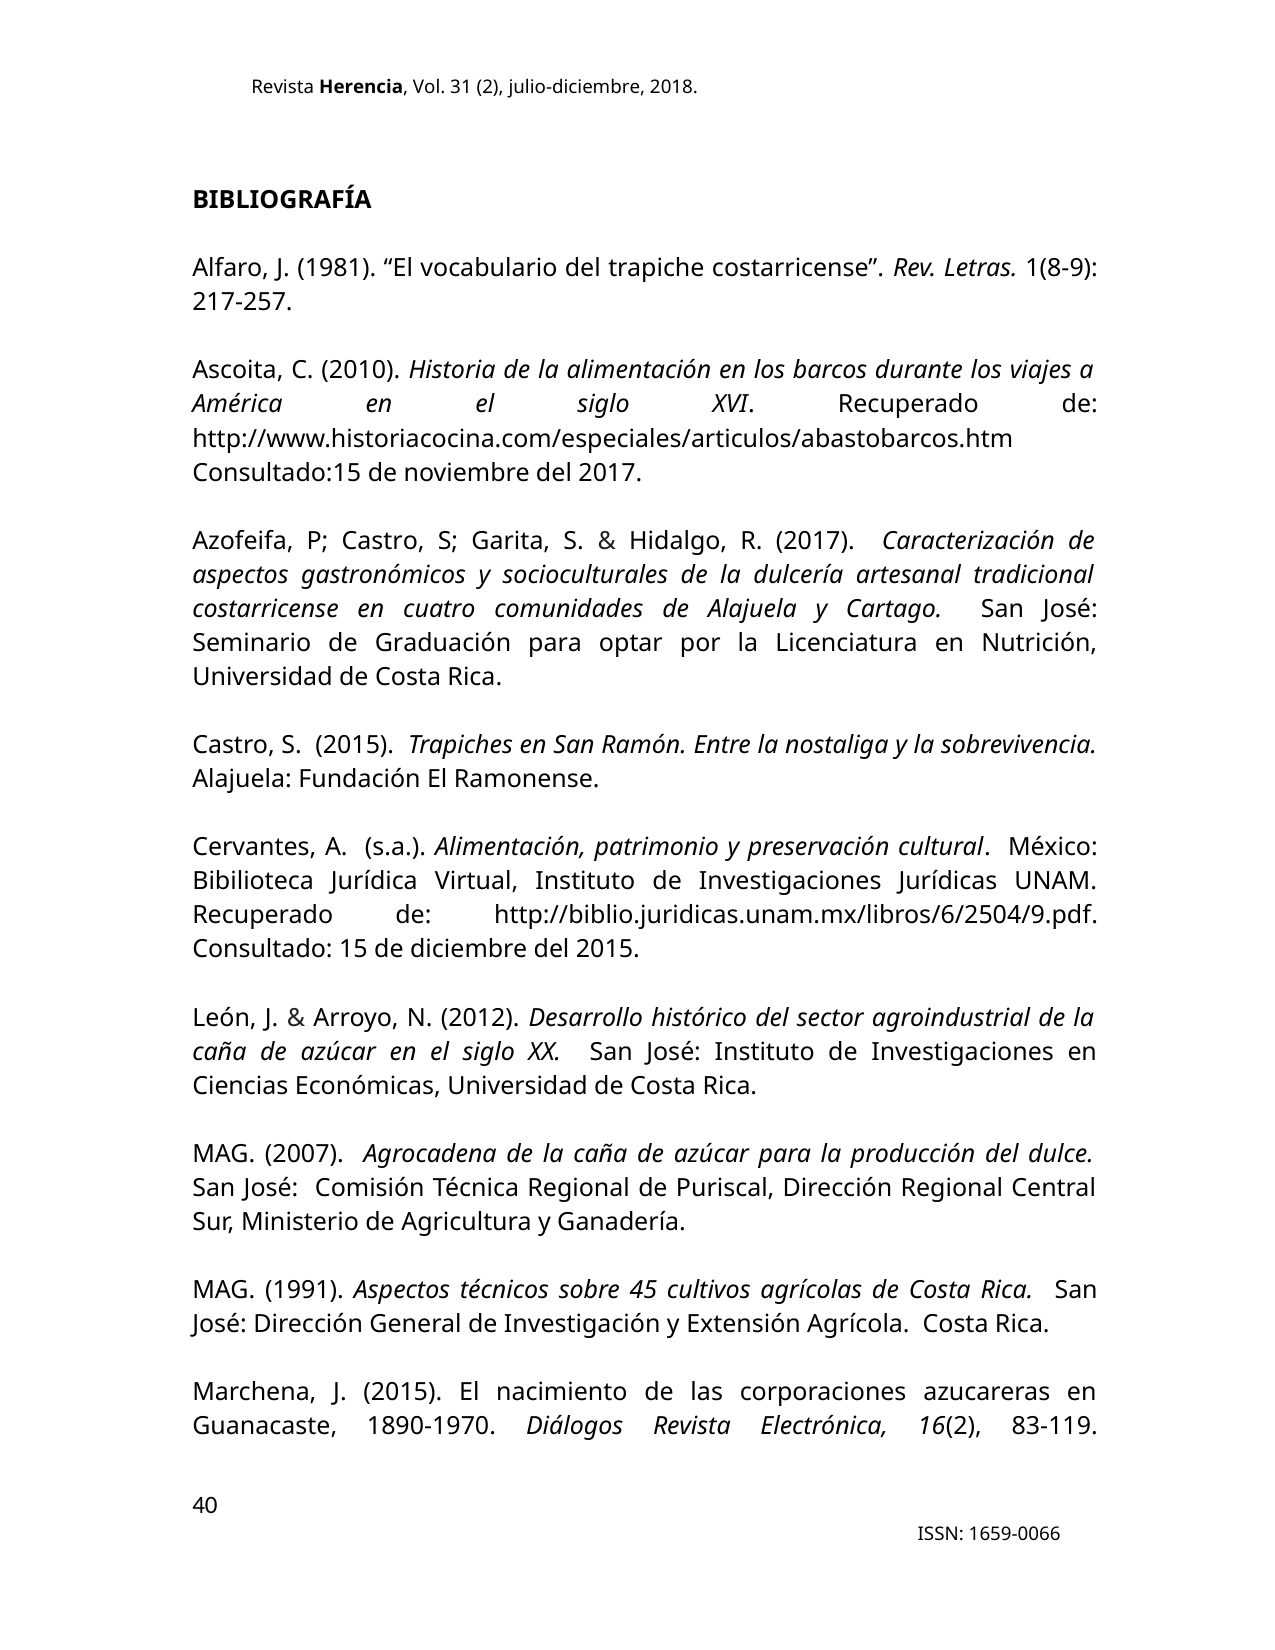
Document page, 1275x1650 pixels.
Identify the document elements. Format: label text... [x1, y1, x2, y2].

text BIBLIOGRAFÍA [192, 182, 1098, 216]
text Ascoita, C. (2010). Historia de la alimentación en los barcos durante los viajes a América en el siglo XVI. Recuperado de: http://www.historiacocina.com/especiales/articulos/abastobarcos.htm Consultado:15 de noviembre del 2017. [192, 352, 1098, 488]
text Castro, S. (2015). Trapiches en San Ramón. Entre la nostaliga y la sobrevivencia. Alajuela: Fundación El Ramonense. [192, 727, 1098, 795]
text Alfaro, J. (1981). “El vocabulario del trapiche costarricense”. Rev. Letras. 1(8-9): 217-257. [192, 250, 1098, 318]
text MAG. (1991). Aspectos técnicos sobre 45 cultivos agrícolas de Costa Rica. San José: Dirección General de Investigación y Extensión Agrícola. Costa Rica. [192, 1272, 1098, 1340]
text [192, 1374, 1098, 1442]
text Azofeifa, P; Castro, S; Garita, S. & Hidalgo, R. (2017). Caracterización de aspectos gastronómicos y socioculturales de la dulcería artesanal tradicional costarricense en cuatro comunidades de Alajuela y Cartago. San José: Seminario de Graduación para optar por la Licenciatura en Nutrición, Universidad de Costa Rica. [192, 522, 1098, 693]
text MAG. (2007). Agrocadena de la caña de azúcar para la producción del dulce. San José: Comisión Técnica Regional de Puriscal, Dirección Regional Central Sur, Ministerio de Agricultura y Ganadería. [192, 1136, 1098, 1238]
text Cervantes, A. (s.a.). Alimentación, patrimonio y preservación cultural. México: Bibilioteca Jurídica Virtual, Instituto de Investigaciones Jurídicas UNAM. Recuperado de: http://biblio.juridicas.unam.mx/libros/6/2504/9.pdf. Consultado: 15 de diciembre del 2015. [192, 829, 1098, 965]
text León, J. & Arroyo, N. (2012). Desarrollo histórico del sector agroindustrial de la caña de azúcar en el siglo XX. San José: Instituto de Investigaciones en Ciencias Económicas, Universidad de Costa Rica. [192, 999, 1098, 1101]
